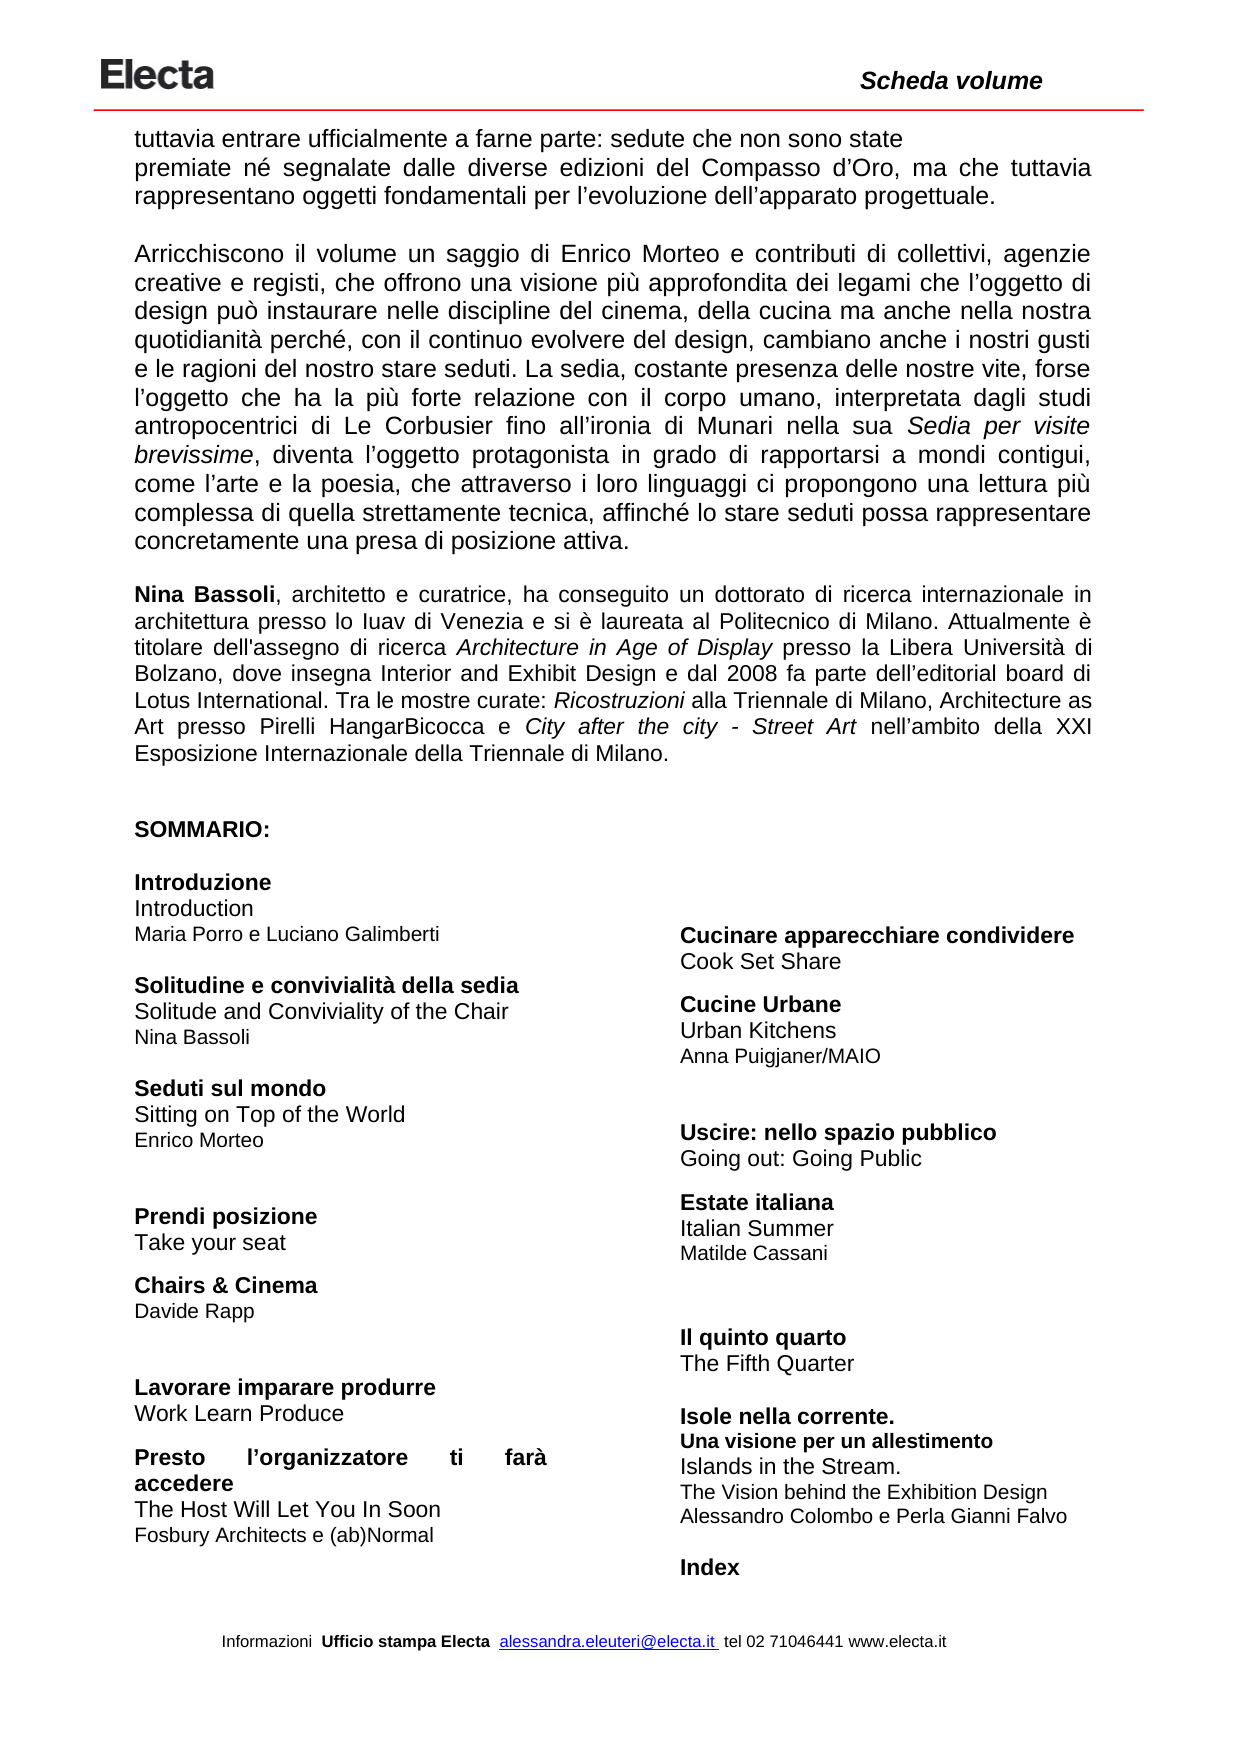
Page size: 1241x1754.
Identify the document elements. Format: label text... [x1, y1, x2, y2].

text Anna Puigjaner/MAIO [680, 1044, 1093, 1068]
text Presto l’organizzatore ti farà accedere [134, 1443, 547, 1496]
text Introduction [134, 895, 547, 922]
text Lavorare imparare produrre [134, 1374, 547, 1400]
text Urban Kitchens [680, 1017, 1093, 1044]
text Nina Bassoli, architetto e curatrice, ha conseguito un dottorato di ricerca internazionale in architettura presso lo Iuav di Venezia e si è laureata al Politecnico di Milano. Attualmente è titolare dell'assegno di ricerca Architecture in Age of Display presso la Libera Università di Bolzano, dove insegna Interior and Exhibit Design e dal 2008 fa parte dell’editorial board di Lotus International. Tra le mostre curate: Ricostruzioni alla Triennale di Milano, Architecture as Art presso Pirelli HangarBicocca e City after the city - Street Art nell’ambito della XXI Esposizione Internazionale della Triennale di Milano. [134, 581, 1093, 766]
text The Vision behind the Exhibition Design [680, 1479, 1093, 1503]
text Seduti sul mondo [134, 1075, 547, 1101]
text Isole nella corrente. [680, 1403, 1093, 1429]
text Index [680, 1554, 1093, 1580]
text Nina Bassoli [134, 1024, 547, 1048]
picture [93, 45, 227, 99]
text Cucine Urbane [680, 991, 1093, 1017]
text Solitudine e convivialità della sedia [134, 972, 547, 998]
text SOMMARIO: [134, 816, 1093, 842]
text The Fifth Quarter [680, 1350, 1093, 1376]
text The Host Will Let You In Soon [134, 1496, 547, 1523]
text Islands in the Stream. [680, 1453, 1093, 1479]
text Take your seat [134, 1229, 547, 1256]
text Davide Rapp [134, 1299, 547, 1323]
text Alessandro Colombo e Perla Gianni Falvo [680, 1503, 1093, 1527]
text Maria Porro e Luciano Galimberti [134, 922, 547, 946]
text premiate né segnalate dalle diverse edizioni del Compasso d’Oro, ma che tuttavia rappresentano oggetti fondamentali per l’evoluzione dell’apparato progettuale. [134, 152, 1093, 210]
text Cook Set Share [680, 948, 1093, 974]
text Sitting on Top of the World [134, 1101, 547, 1128]
text Il quinto quarto [680, 1324, 1093, 1350]
text Prendi posizione [134, 1203, 547, 1229]
text Una visione per un allestimento [680, 1429, 1093, 1453]
text Italian Summer [680, 1215, 1093, 1241]
text Going out: Going Public [680, 1145, 1093, 1172]
text Introduzione [134, 869, 547, 895]
text Enrico Morteo [134, 1128, 547, 1152]
text Solitude and Conviviality of the Chair [134, 998, 547, 1024]
text Uscire: nello spazio pubblico [680, 1119, 1093, 1145]
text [134, 124, 1093, 152]
text Estate italiana [680, 1188, 1093, 1215]
text Matilde Cassani [680, 1241, 1093, 1265]
text Work Learn Produce [134, 1400, 547, 1427]
text Arricchiscono il volume un saggio di Enrico Morteo e contributi di collettivi, agenzie creative e registi, che offrono una visione più approfondita dei legami che l’oggetto di design può instaurare nelle discipline del cinema, della cucina ma anche nella nostra quotidianità perché, con il continuo evolvere del design, cambiano anche i nostri gusti e le ragioni del nostro stare seduti. La sedia, costante presenza delle nostre vite, forse l’oggetto che ha la più forte relazione con il corpo umano, interpretata dagli studi antropocentrici di Le Corbusier fino all’ironia di Munari nella sua Sedia per visite brevissime, diventa l’oggetto protagonista in grado di rapportarsi a mondi contigui, come l’arte e la poesia, che attraverso i loro linguaggi ci propongono una lettura più complessa di quella strettamente tecnica, affinché lo stare seduti possa rappresentare concretamente una presa di posizione attiva. [134, 239, 1093, 555]
text Cucinare apparecchiare condividere [680, 922, 1093, 948]
text Chairs & Cinema [134, 1272, 547, 1299]
text Fosbury Architects e (ab)Normal [134, 1523, 547, 1547]
